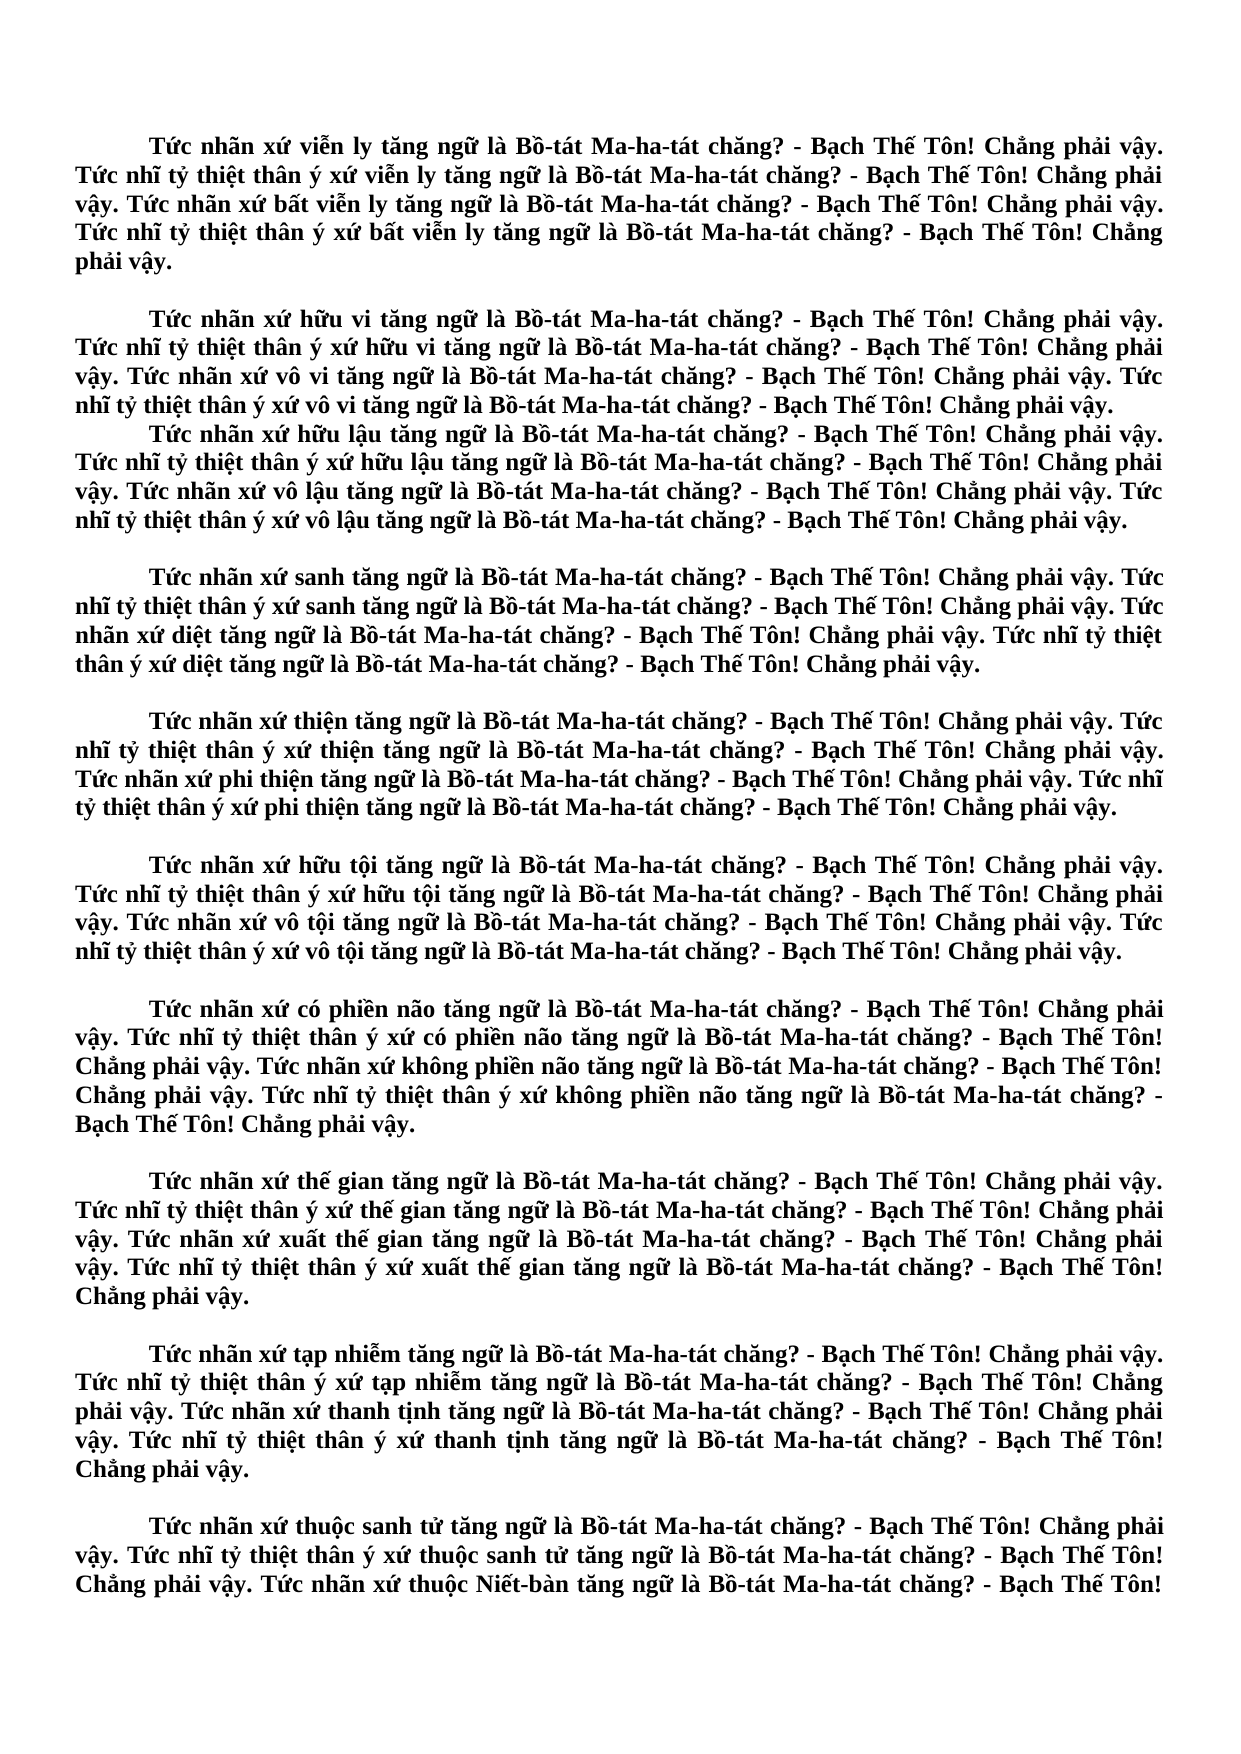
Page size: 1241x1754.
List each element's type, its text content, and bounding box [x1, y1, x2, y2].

text Tức nhãn xứ sanh tăng ngữ là Bồ-tát Ma-ha-tát chăng? - Bạch Thế Tôn! Chẳng phải vậy. Tức nhĩ tỷ thiệt thân ý xứ sanh tăng ngữ là Bồ-tát Ma-ha-tát chăng? - Bạch Thế Tôn! Chẳng phải vậy. Tức nhãn xứ diệt tăng ngữ là Bồ-tát Ma-ha-tát chăng? - Bạch Thế Tôn! Chẳng phải vậy. Tức nhĩ tỷ thiệt thân ý xứ diệt tăng ngữ là Bồ-tát Ma-ha-tát chăng? - Bạch Thế Tôn! Chẳng phải vậy. [75, 562, 1165, 677]
text Tức nhãn xứ hữu vi tăng ngữ là Bồ-tát Ma-ha-tát chăng? - Bạch Thế Tôn! Chẳng phải vậy. Tức nhĩ tỷ thiệt thân ý xứ hữu vi tăng ngữ là Bồ-tát Ma-ha-tát chăng? - Bạch Thế Tôn! Chẳng phải vậy. Tức nhãn xứ vô vi tăng ngữ là Bồ-tát Ma-ha-tát chăng? - Bạch Thế Tôn! Chẳng phải vậy. Tức nhĩ tỷ thiệt thân ý xứ vô vi tăng ngữ là Bồ-tát Ma-ha-tát chăng? - Bạch Thế Tôn! Chẳng phải vậy. [75, 304, 1165, 419]
text Tức nhãn xứ hữu lậu tăng ngữ là Bồ-tát Ma-ha-tát chăng? - Bạch Thế Tôn! Chẳng phải vậy. Tức nhĩ tỷ thiệt thân ý xứ hữu lậu tăng ngữ là Bồ-tát Ma-ha-tát chăng? - Bạch Thế Tôn! Chẳng phải vậy. Tức nhãn xứ vô lậu tăng ngữ là Bồ-tát Ma-ha-tát chăng? - Bạch Thế Tôn! Chẳng phải vậy. Tức nhĩ tỷ thiệt thân ý xứ vô lậu tăng ngữ là Bồ-tát Ma-ha-tát chăng? - Bạch Thế Tôn! Chẳng phải vậy. [75, 419, 1165, 534]
text Tức nhãn xứ viễn ly tăng ngữ là Bồ-tát Ma-ha-tát chăng? - Bạch Thế Tôn! Chẳng phải vậy. Tức nhĩ tỷ thiệt thân ý xứ viễn ly tăng ngữ là Bồ-tát Ma-ha-tát chăng? - Bạch Thế Tôn! Chẳng phải vậy. Tức nhãn xứ bất viễn ly tăng ngữ là Bồ-tát Ma-ha-tát chăng? - Bạch Thế Tôn! Chẳng phải vậy. Tức nhĩ tỷ thiệt thân ý xứ bất viễn ly tăng ngữ là Bồ-tát Ma-ha-tát chăng? - Bạch Thế Tôn! Chẳng phải vậy. [75, 131, 1165, 275]
text Tức nhãn xứ hữu tội tăng ngữ là Bồ-tát Ma-ha-tát chăng? - Bạch Thế Tôn! Chẳng phải vậy. Tức nhĩ tỷ thiệt thân ý xứ hữu tội tăng ngữ là Bồ-tát Ma-ha-tát chăng? - Bạch Thế Tôn! Chẳng phải vậy. Tức nhãn xứ vô tội tăng ngữ là Bồ-tát Ma-ha-tát chăng? - Bạch Thế Tôn! Chẳng phải vậy. Tức nhĩ tỷ thiệt thân ý xứ vô tội tăng ngữ là Bồ-tát Ma-ha-tát chăng? - Bạch Thế Tôn! Chẳng phải vậy. [75, 850, 1165, 965]
text Tức nhãn xứ thiện tăng ngữ là Bồ-tát Ma-ha-tát chăng? - Bạch Thế Tôn! Chẳng phải vậy. Tức nhĩ tỷ thiệt thân ý xứ thiện tăng ngữ là Bồ-tát Ma-ha-tát chăng? - Bạch Thế Tôn! Chẳng phải vậy. Tức nhãn xứ phi thiện tăng ngữ là Bồ-tát Ma-ha-tát chăng? - Bạch Thế Tôn! Chẳng phải vậy. Tức nhĩ tỷ thiệt thân ý xứ phi thiện tăng ngữ là Bồ-tát Ma-ha-tát chăng? - Bạch Thế Tôn! Chẳng phải vậy. [75, 706, 1165, 821]
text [75, 1511, 1165, 1597]
text Tức nhãn xứ có phiền não tăng ngữ là Bồ-tát Ma-ha-tát chăng? - Bạch Thế Tôn! Chẳng phải vậy. Tức nhĩ tỷ thiệt thân ý xứ có phiền não tăng ngữ là Bồ-tát Ma-ha-tát chăng? - Bạch Thế Tôn! Chẳng phải vậy. Tức nhãn xứ không phiền não tăng ngữ là Bồ-tát Ma-ha-tát chăng? - Bạch Thế Tôn! Chẳng phải vậy. Tức nhĩ tỷ thiệt thân ý xứ không phiền não tăng ngữ là Bồ-tát Ma-ha-tát chăng? - Bạch Thế Tôn! Chẳng phải vậy. [75, 994, 1165, 1137]
text Tức nhãn xứ thế gian tăng ngữ là Bồ-tát Ma-ha-tát chăng? - Bạch Thế Tôn! Chẳng phải vậy. Tức nhĩ tỷ thiệt thân ý xứ thế gian tăng ngữ là Bồ-tát Ma-ha-tát chăng? - Bạch Thế Tôn! Chẳng phải vậy. Tức nhãn xứ xuất thế gian tăng ngữ là Bồ-tát Ma-ha-tát chăng? - Bạch Thế Tôn! Chẳng phải vậy. Tức nhĩ tỷ thiệt thân ý xứ xuất thế gian tăng ngữ là Bồ-tát Ma-ha-tát chăng? - Bạch Thế Tôn! Chẳng phải vậy. [75, 1166, 1165, 1310]
text Tức nhãn xứ tạp nhiễm tăng ngữ là Bồ-tát Ma-ha-tát chăng? - Bạch Thế Tôn! Chẳng phải vậy. Tức nhĩ tỷ thiệt thân ý xứ tạp nhiễm tăng ngữ là Bồ-tát Ma-ha-tát chăng? - Bạch Thế Tôn! Chẳng phải vậy. Tức nhãn xứ thanh tịnh tăng ngữ là Bồ-tát Ma-ha-tát chăng? - Bạch Thế Tôn! Chẳng phải vậy. Tức nhĩ tỷ thiệt thân ý xứ thanh tịnh tăng ngữ là Bồ-tát Ma-ha-tát chăng? - Bạch Thế Tôn! Chẳng phải vậy. [75, 1339, 1165, 1482]
